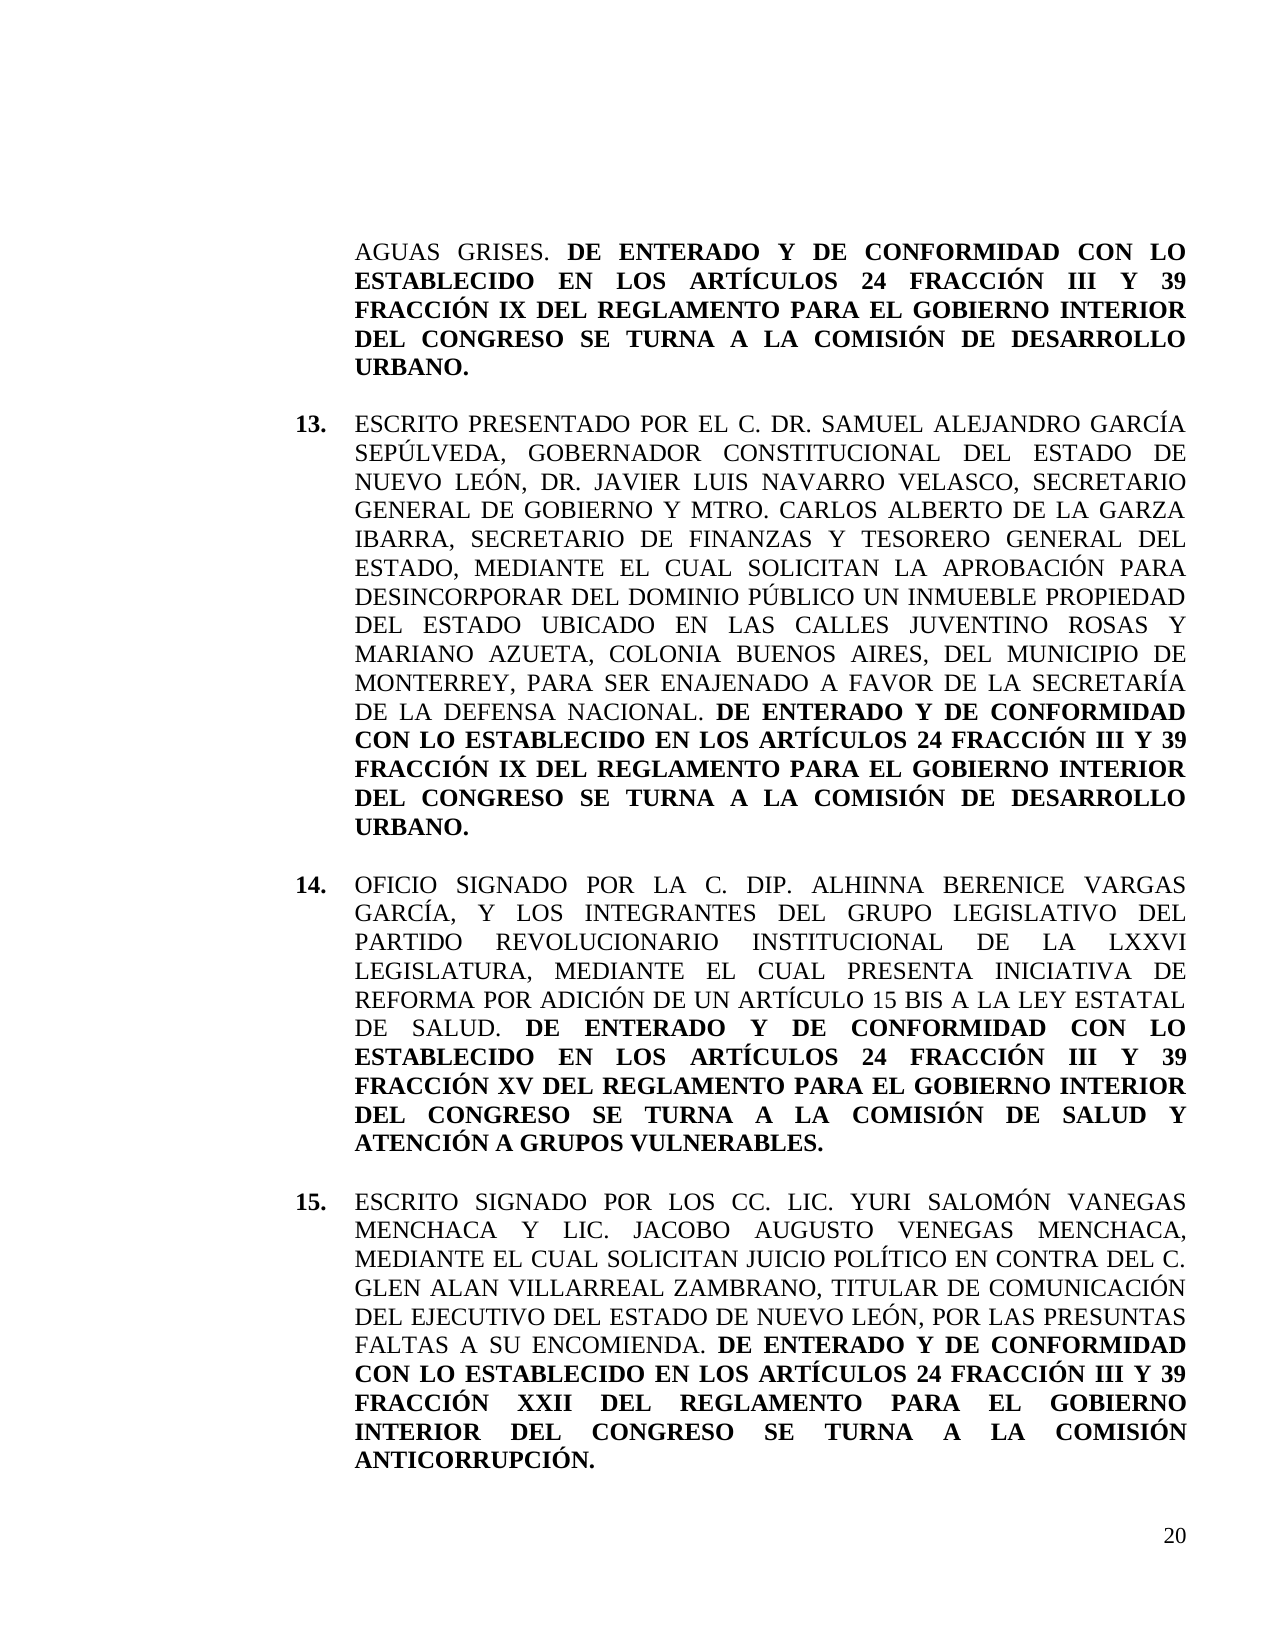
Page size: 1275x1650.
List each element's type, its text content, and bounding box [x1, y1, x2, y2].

subtitle AGUAS GRISES. DE ENTERADO Y DE CONFORMIDAD CON LO ESTABLECIDO EN LOS ARTÍCULOS 24 FRACCIÓN III Y 39 FRACCIÓN IX DEL REGLAMENTO PARA EL GOBIERNO INTERIOR DEL CONGRESO SE TURNA A LA COMISIÓN DE DESARROLLO URBANO. [354, 237, 1186, 381]
list ESCRITO SIGNADO POR LOS CC. LIC. YURI SALOMÓN VANEGAS MENCHACA Y LIC. JACOBO AUGUSTO VENEGAS MENCHACA, MEDIANTE EL CUAL SOLICITAN JUICIO POLÍTICO EN CONTRA DEL C. GLEN ALAN VILLARREAL ZAMBRANO, TITULAR DE COMUNICACIÓN DEL EJECUTIVO DEL ESTADO DE NUEVO LEÓN, POR LAS PRESUNTAS FALTAS A SU ENCOMIENDA. DE ENTERADO Y DE CONFORMIDAD CON LO ESTABLECIDO EN LOS ARTÍCULOS 24 FRACCIÓN III Y 39 FRACCIÓN XXII DEL REGLAMENTO PARA EL GOBIERNO INTERIOR DEL CONGRESO SE TURNA A LA COMISIÓN ANTICORRUPCIÓN. [295, 1187, 1187, 1474]
list OFICIO SIGNADO POR LA C. DIP. ALHINNA BERENICE VARGAS GARCÍA, Y LOS INTEGRANTES DEL GRUPO LEGISLATIVO DEL PARTIDO REVOLUCIONARIO INSTITUCIONAL DE LA LXXVI LEGISLATURA, MEDIANTE EL CUAL PRESENTA INICIATIVA DE REFORMA POR ADICIÓN DE UN ARTÍCULO 15 BIS A LA LEY ESTATAL DE SALUD. DE ENTERADO Y DE CONFORMIDAD CON LO ESTABLECIDO EN LOS ARTÍCULOS 24 FRACCIÓN III Y 39 FRACCIÓN XV DEL REGLAMENTO PARA EL GOBIERNO INTERIOR DEL CONGRESO SE TURNA A LA COMISIÓN DE SALUD Y ATENCIÓN A GRUPOS VULNERABLES. [295, 870, 1187, 1157]
list ESCRITO PRESENTADO POR EL C. DR. SAMUEL ALEJANDRO GARCÍA SEPÚLVEDA, GOBERNADOR CONSTITUCIONAL DEL ESTADO DE NUEVO LEÓN, DR. JAVIER LUIS NAVARRO VELASCO, SECRETARIO GENERAL DE GOBIERNO Y MTRO. CARLOS ALBERTO DE LA GARZA IBARRA, SECRETARIO DE FINANZAS Y TESORERO GENERAL DEL ESTADO, MEDIANTE EL CUAL SOLICITAN LA APROBACIÓN PARA DESINCORPORAR DEL DOMINIO PÚBLICO UN INMUEBLE PROPIEDAD DEL ESTADO UBICADO EN LAS CALLES JUVENTINO ROSAS Y MARIANO AZUETA, COLONIA BUENOS AIRES, DEL MUNICIPIO DE MONTERREY, PARA SER ENAJENADO A FAVOR DE LA SECRETARÍA DE LA DEFENSA NACIONAL. DE ENTERADO Y DE CONFORMIDAD CON LO ESTABLECIDO EN LOS ARTÍCULOS 24 FRACCIÓN III Y 39 FRACCIÓN IX DEL REGLAMENTO PARA EL GOBIERNO INTERIOR DEL CONGRESO SE TURNA A LA COMISIÓN DE DESARROLLO URBANO. [295, 409, 1186, 841]
